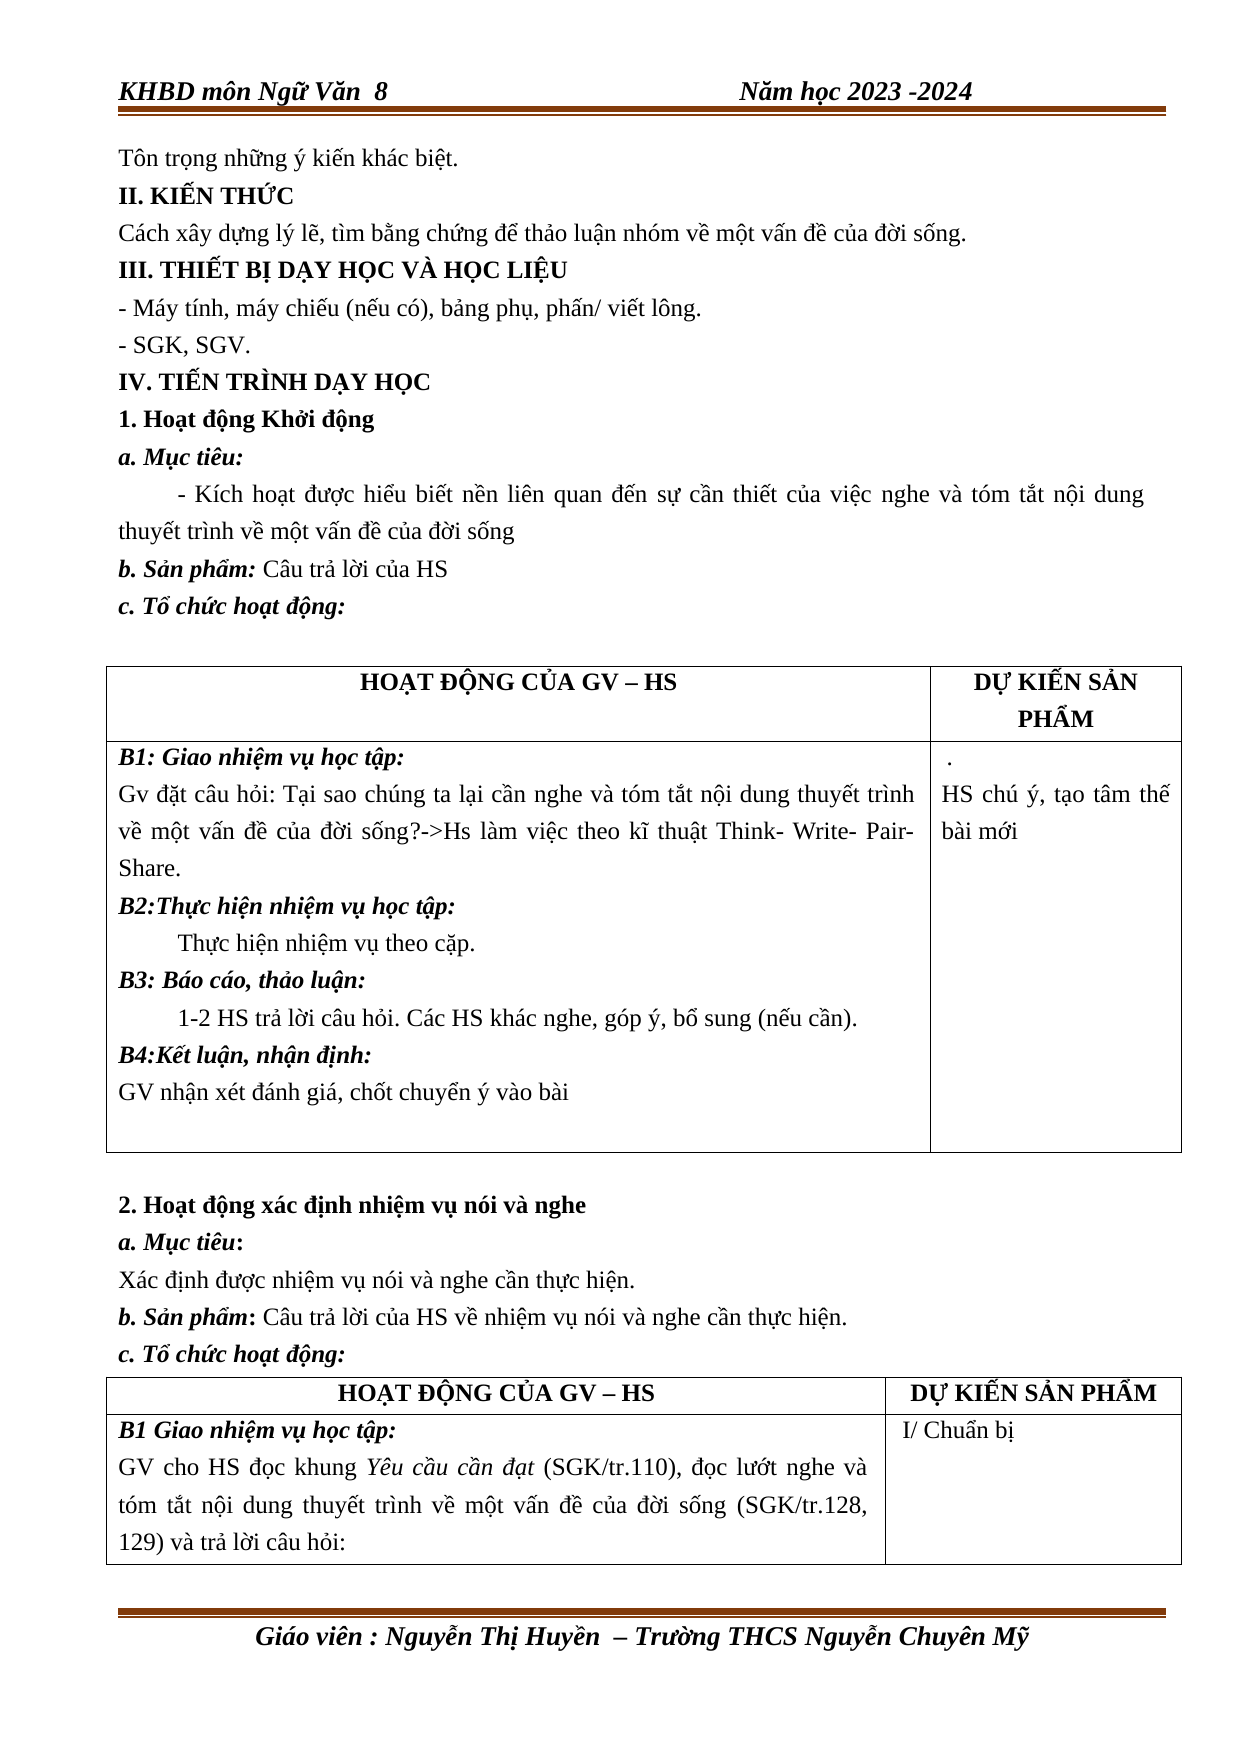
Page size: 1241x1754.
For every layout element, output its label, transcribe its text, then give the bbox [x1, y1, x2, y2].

text 2. Hoạt động xác định nhiệm vụ nói và nghe [118, 1190, 1109, 1219]
table_header HOẠT ĐỘNG CỦA GV – HS [107, 1378, 885, 1414]
text b. Sản phẩm: Câu trả lời của HS [118, 554, 1136, 582]
text III. THIẾT BỊ DẠY HỌC VÀ HỌC LIỆU [118, 255, 1152, 284]
text c. Tổ chức hoạt động: [118, 591, 1136, 620]
text a. Mục tiêu: [118, 1227, 1136, 1256]
text Tôn trọng những ý kiến khác biệt. [118, 143, 1152, 172]
table_header DỰ KIẾN SẢN PHẨM [886, 1378, 1181, 1414]
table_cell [107, 1415, 885, 1564]
text - Kích hoạt được hiểu biết nền liên quan đến sự cần thiết của việc nghe và tóm tắt nội dung thuyết trình về một vấn đề của đời sống [118, 479, 1144, 545]
table_cell . HS chú ý, tạo tâm thế bài mới [931, 742, 1181, 1152]
text b. Sản phẩm: Câu trả lời của HS về nhiệm vụ nói và nghe cần thực hiện. [118, 1302, 1147, 1331]
table_cell I/ Chuẩn bị [886, 1415, 1181, 1564]
text 1. Hoạt động Khởi động [118, 404, 1152, 433]
table_header HOẠT ĐỘNG CỦA GV – HS [107, 667, 930, 741]
text - Máy tính, máy chiếu (nếu có), bảng phụ, phấn/ viết lông. [118, 293, 1152, 321]
text a. Mục tiêu: [118, 442, 1136, 471]
text Cách xây dựng lý lẽ, tìm bằng chứng để thảo luận nhóm về một vấn đề của đời sống. [118, 218, 1144, 247]
table_cell B1: Giao nhiệm vụ học tập: Gv đặt câu hỏi: Tại sao chúng ta lại cần nghe và tóm tắt nội dung thuyết trình về một vấn đề của đời sống?->Hs làm việc theo kĩ thuật Think- Write- Pair- Share. B2:Thực hiện nhiệm vụ học tập: Thực hiện nhiệm vụ theo cặp. B3: Báo cáo, thảo luận: 1-2 HS trả lời câu hỏi. Các HS khác nghe, góp ý, bổ sung (nếu cần). B4:Kết luận, nhận định: GV nhận xét đánh giá, chốt chuyển ý vào bài [107, 742, 930, 1152]
table_header DỰ KIẾN SẢN PHẨM [931, 667, 1181, 741]
text II. KIẾN THỨC [118, 181, 1152, 209]
text Xác định được nhiệm vụ nói và nghe cần thực hiện. [118, 1265, 1136, 1293]
text c. Tổ chức hoạt động: [118, 1339, 1147, 1368]
text - SGK, SGV. [118, 330, 1152, 359]
text IV. TIẾN TRÌNH DẠY HỌC [118, 367, 1152, 396]
